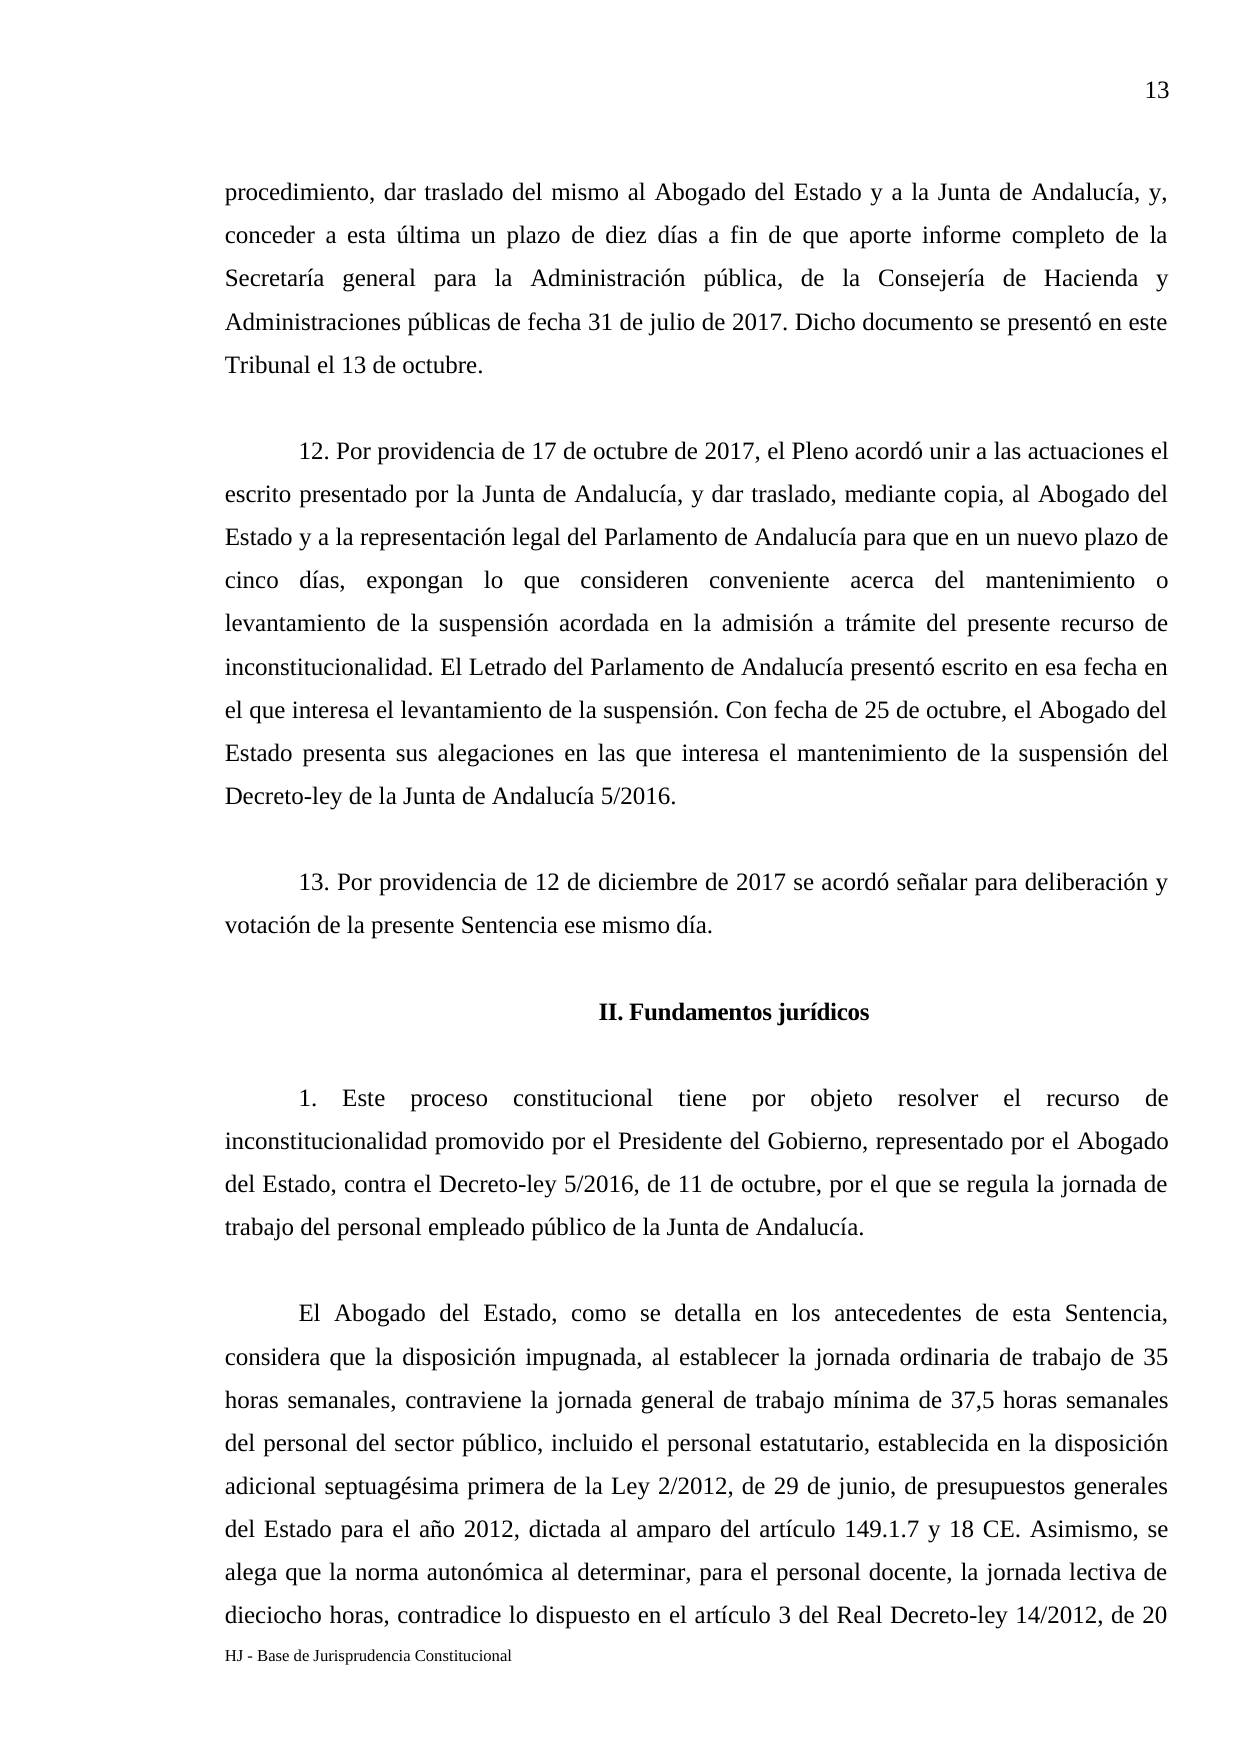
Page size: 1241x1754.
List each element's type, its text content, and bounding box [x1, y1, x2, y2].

text 13. Por providencia de 12 de diciembre de 2017 se acordó señalar para deliberación y votación de la presente Sentencia ese mismo día. [224, 867, 1169, 939]
subtitle II. Fundamentos jurídicos [224, 997, 1169, 1025]
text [224, 1298, 1169, 1629]
text 12. Por providencia de 17 de octubre de 2017, el Pleno acordó unir a las actuaciones el escrito presentado por la Junta de Andalucía, y dar traslado, mediante copia, al Abogado del Estado y a la representación legal del Parlamento de Andalucía para que en un nuevo plazo de cinco días, expongan lo que consideren conveniente acerca del mantenimiento o levantamiento de la suspensión acordada en la admisión a trámite del presente recurso de inconstitucionalidad. El Letrado del Parlamento de Andalucía presentó escrito en esa fecha en el que interesa el levantamiento de la suspensión. Con fecha de 25 de octubre, el Abogado del Estado presenta sus alegaciones en las que interesa el mantenimiento de la suspensión del Decreto-ley de la Junta de Andalucía 5/2016. [224, 436, 1169, 810]
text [224, 177, 1169, 378]
text 1. Este proceso constitucional tiene por objeto resolver el recurso de inconstitucionalidad promovido por el Presidente del Gobierno, representado por el Abogado del Estado, contra el Decreto-ley 5/2016, de 11 de octubre, por el que se regula la jornada de trabajo del personal empleado público de la Junta de Andalucía. [224, 1083, 1169, 1241]
